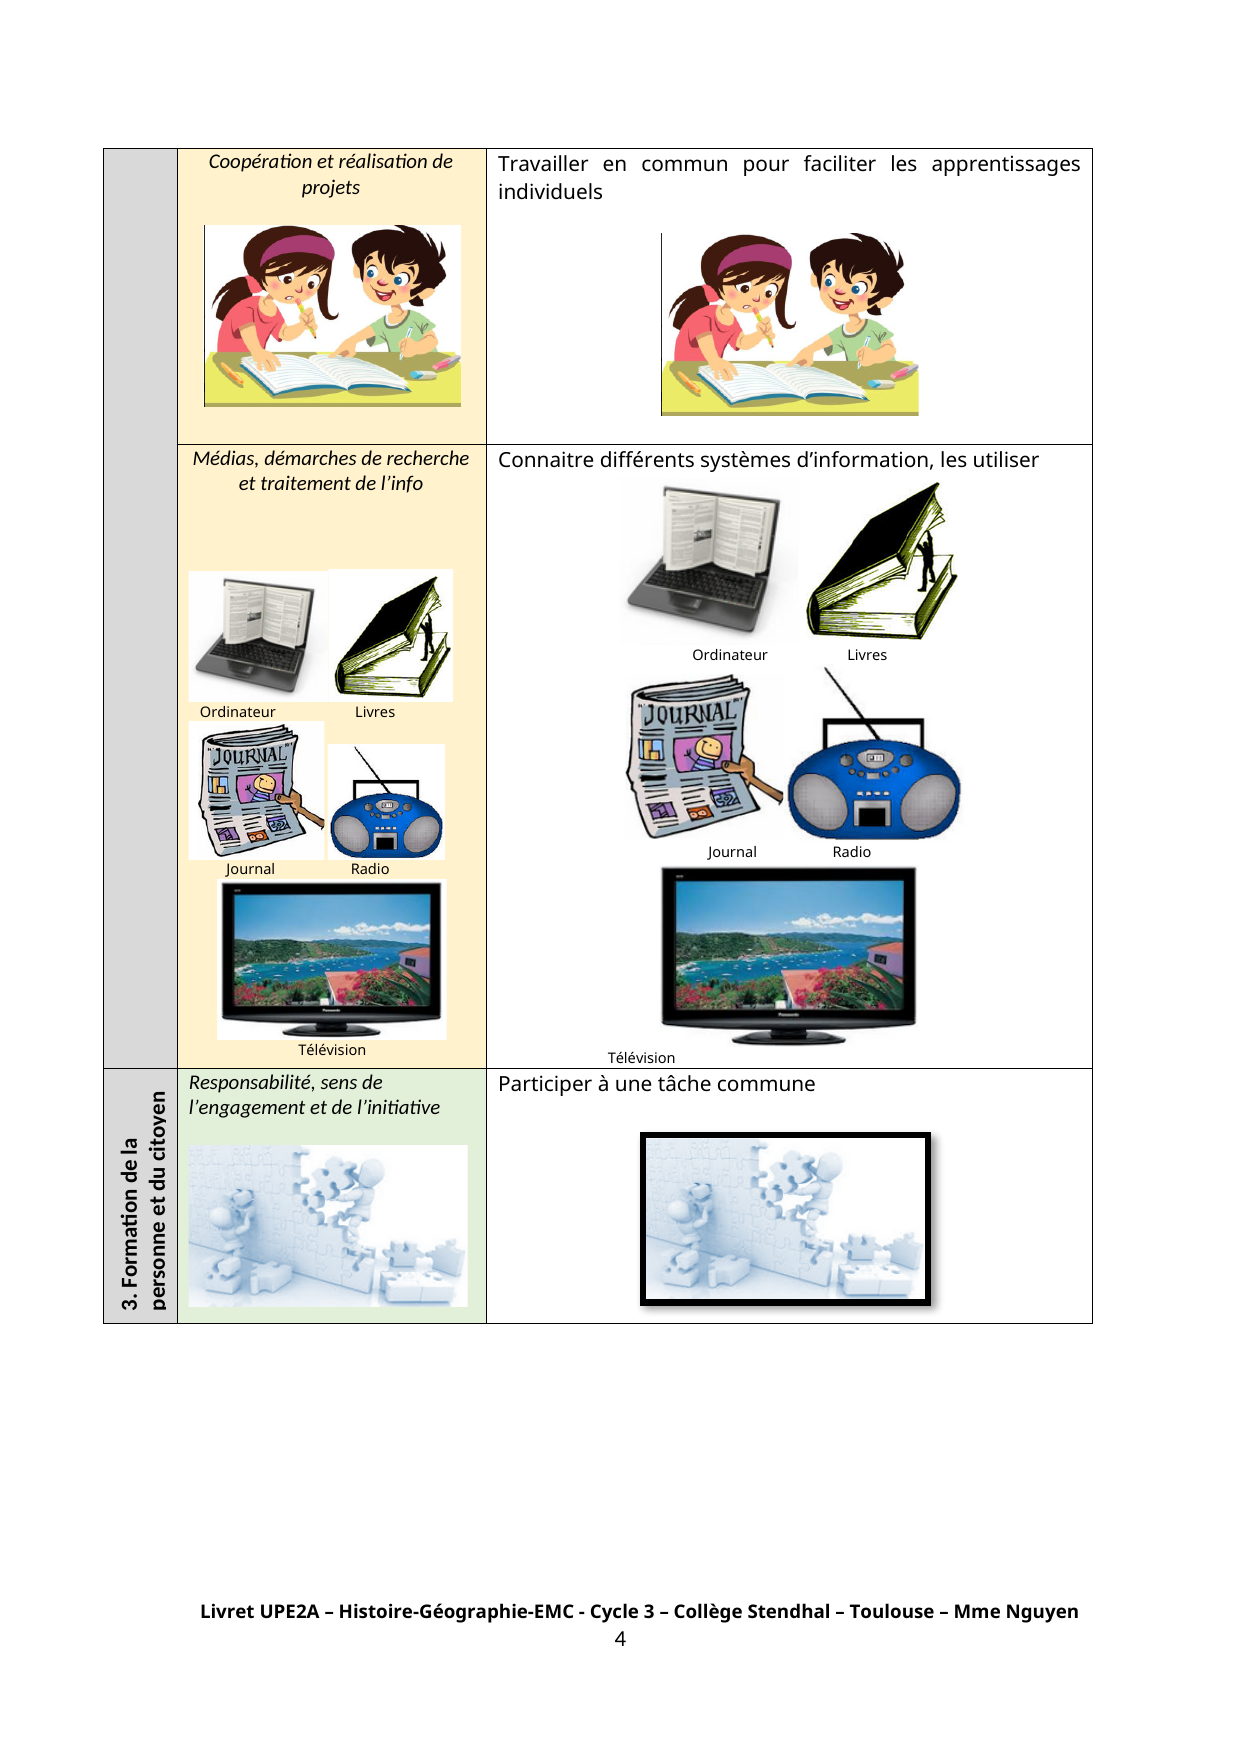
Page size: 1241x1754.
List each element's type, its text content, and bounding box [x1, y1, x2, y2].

picture [327, 744, 445, 860]
table_cell Connaitre différents systèmes d’information, les utiliser Ordinateur Livres Journal Radio Télévision [487, 445, 1092, 1068]
table_cell Coopération et réalisation de projets [178, 149, 486, 444]
picture [203, 225, 461, 407]
table_cell Responsabilité, sens de l’engagement et de l’initiative [178, 1069, 486, 1323]
table_cell 3. Formation de la personne et du citoyen [104, 1069, 177, 1323]
picture [188, 569, 454, 702]
table_cell Travailler en commun pour faciliter les apprentissages individuels [487, 149, 1092, 444]
picture [657, 862, 923, 1049]
picture [217, 879, 447, 1040]
picture [660, 233, 919, 416]
table_cell Participer à une tâche commune [487, 1069, 1092, 1323]
picture [614, 664, 965, 843]
table_cell Médias, démarches de recherche et traitement de l’info Ordinateur Livres Journal Radio Télévision [178, 445, 486, 1068]
picture [188, 721, 325, 860]
picture [618, 473, 961, 645]
